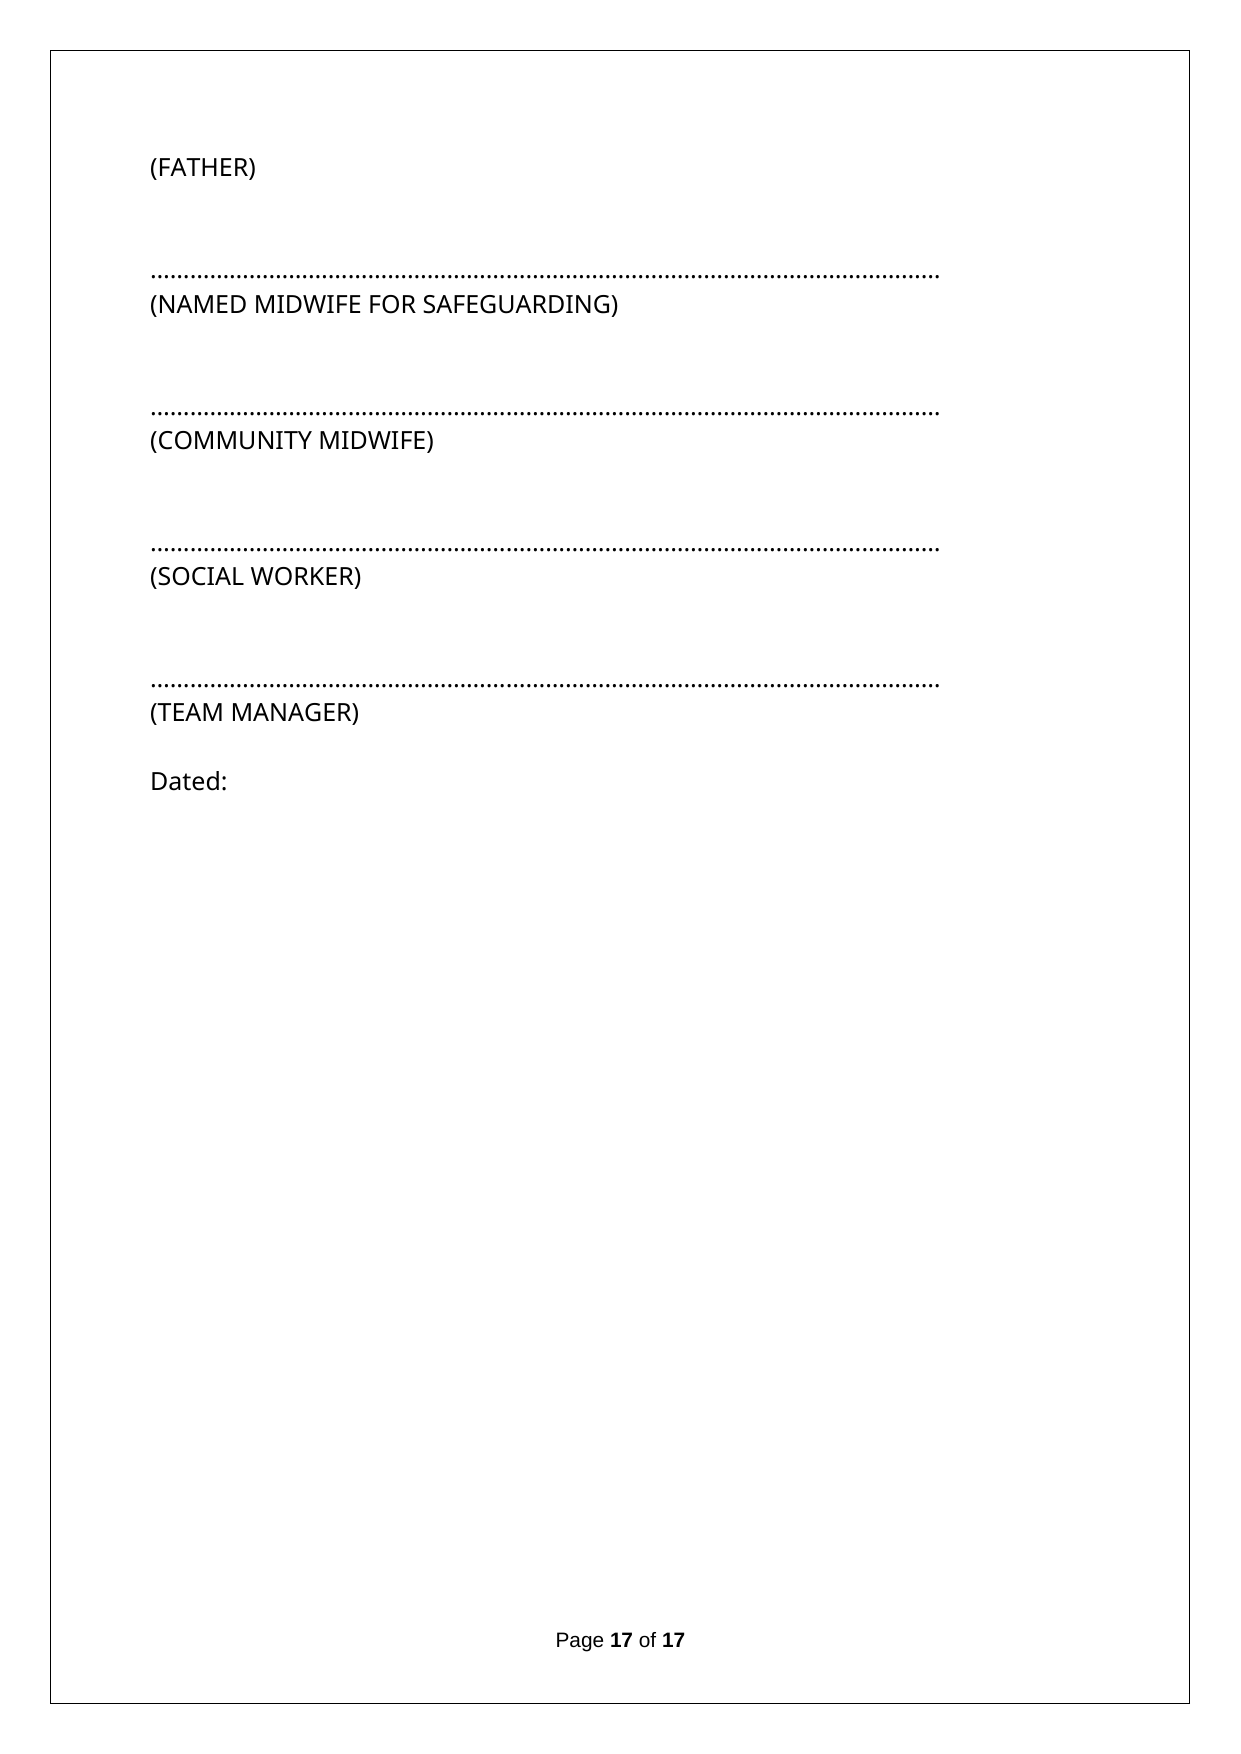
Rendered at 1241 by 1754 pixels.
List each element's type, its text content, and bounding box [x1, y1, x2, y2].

text ………………………………………………………………………………………………………… [150, 252, 1090, 286]
text (TEAM MANAGER) [150, 695, 1090, 729]
text ………………………………………………………………………………………………………… [150, 525, 1090, 559]
text ………………………………………………………………………………………………………… [150, 661, 1090, 695]
text (FATHER) [150, 150, 1090, 184]
text ………………………………………………………………………………………………………… [150, 388, 1090, 422]
text (NAMED MIDWIFE FOR SAFEGUARDING) [150, 286, 1090, 320]
text (COMMUNITY MIDWIFE) [150, 422, 1090, 457]
text Dated: [150, 763, 1090, 797]
text (SOCIAL WORKER) [150, 559, 1090, 593]
